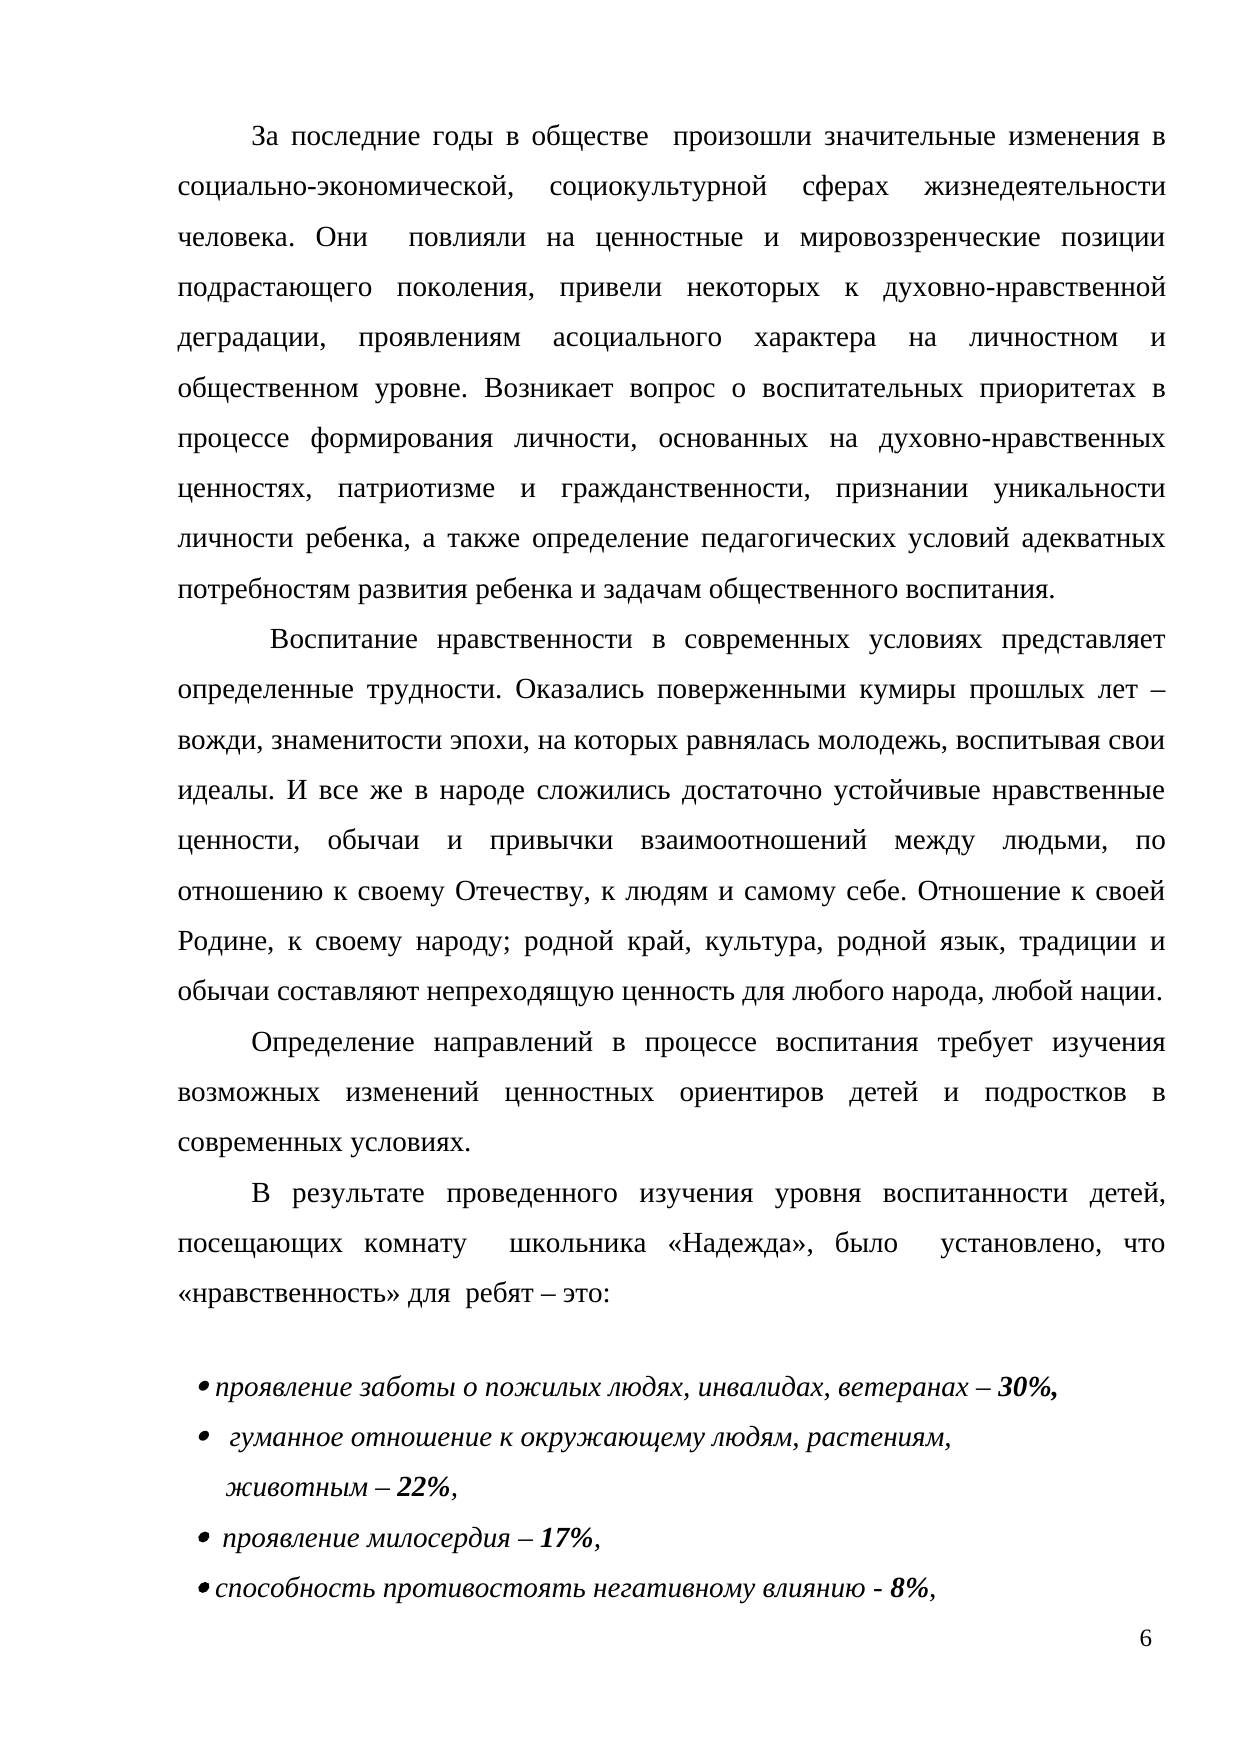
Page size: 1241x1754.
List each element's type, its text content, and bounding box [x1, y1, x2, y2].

list способность противостоять негативному влиянию - 8%, [196, 1570, 1167, 1604]
list гуманное отношение к окружающему людям, растениям, [196, 1419, 1167, 1453]
list проявление заботы о пожилых людях, инвалидах, ветеранах – 30%, [196, 1369, 1167, 1402]
text В результате проведенного изучения уровня воспитанности детей, посещающих комнату школьника «Надежда», было установлено, что «нравственность» для ребят – это: [177, 1175, 1167, 1309]
text За последние годы в обществе произошли значительные изменения в социально-экономической, социокультурной сферах жизнедеятельности человека. Они повлияли на ценностные и мировоззренческие позиции подрастающего поколения, привели некоторых к духовно-нравственной деградации, проявлениям асоциального характера на личностном и общественном уровне. Возникает вопрос о воспитательных приоритетах в процессе формирования личности, основанных на духовно-нравственных ценностях, патриотизме и гражданственности, признании уникальности личности ребенка, а также определение педагогических условий адекватных потребностям развития ребенка и задачам общественного воспитания. [177, 118, 1167, 604]
list проявление милосердия – 17%, [196, 1520, 1167, 1553]
text животным – 22%, [196, 1469, 1167, 1503]
text Воспитание нравственности в современных условиях представляет определенные трудности. Оказались поверженными кумиры прошлых лет – вожди, знаменитости эпохи, на которых равнялась молодежь, воспитывая свои идеалы. И все же в народе сложились достаточно устойчивые нравственные ценности, обычаи и привычки взаимоотношений между людьми, по отношению к своему Отечеству, к людям и самому себе. Отношение к своей Родине, к своему народу; родной край, культура, родной язык, традиции и обычаи составляют непреходящую ценность для любого народа, любой нации. [177, 621, 1167, 1007]
text Определение направлений в процессе воспитания требует изучения возможных изменений ценностных ориентиров детей и подростков в современных условиях. [177, 1024, 1167, 1158]
